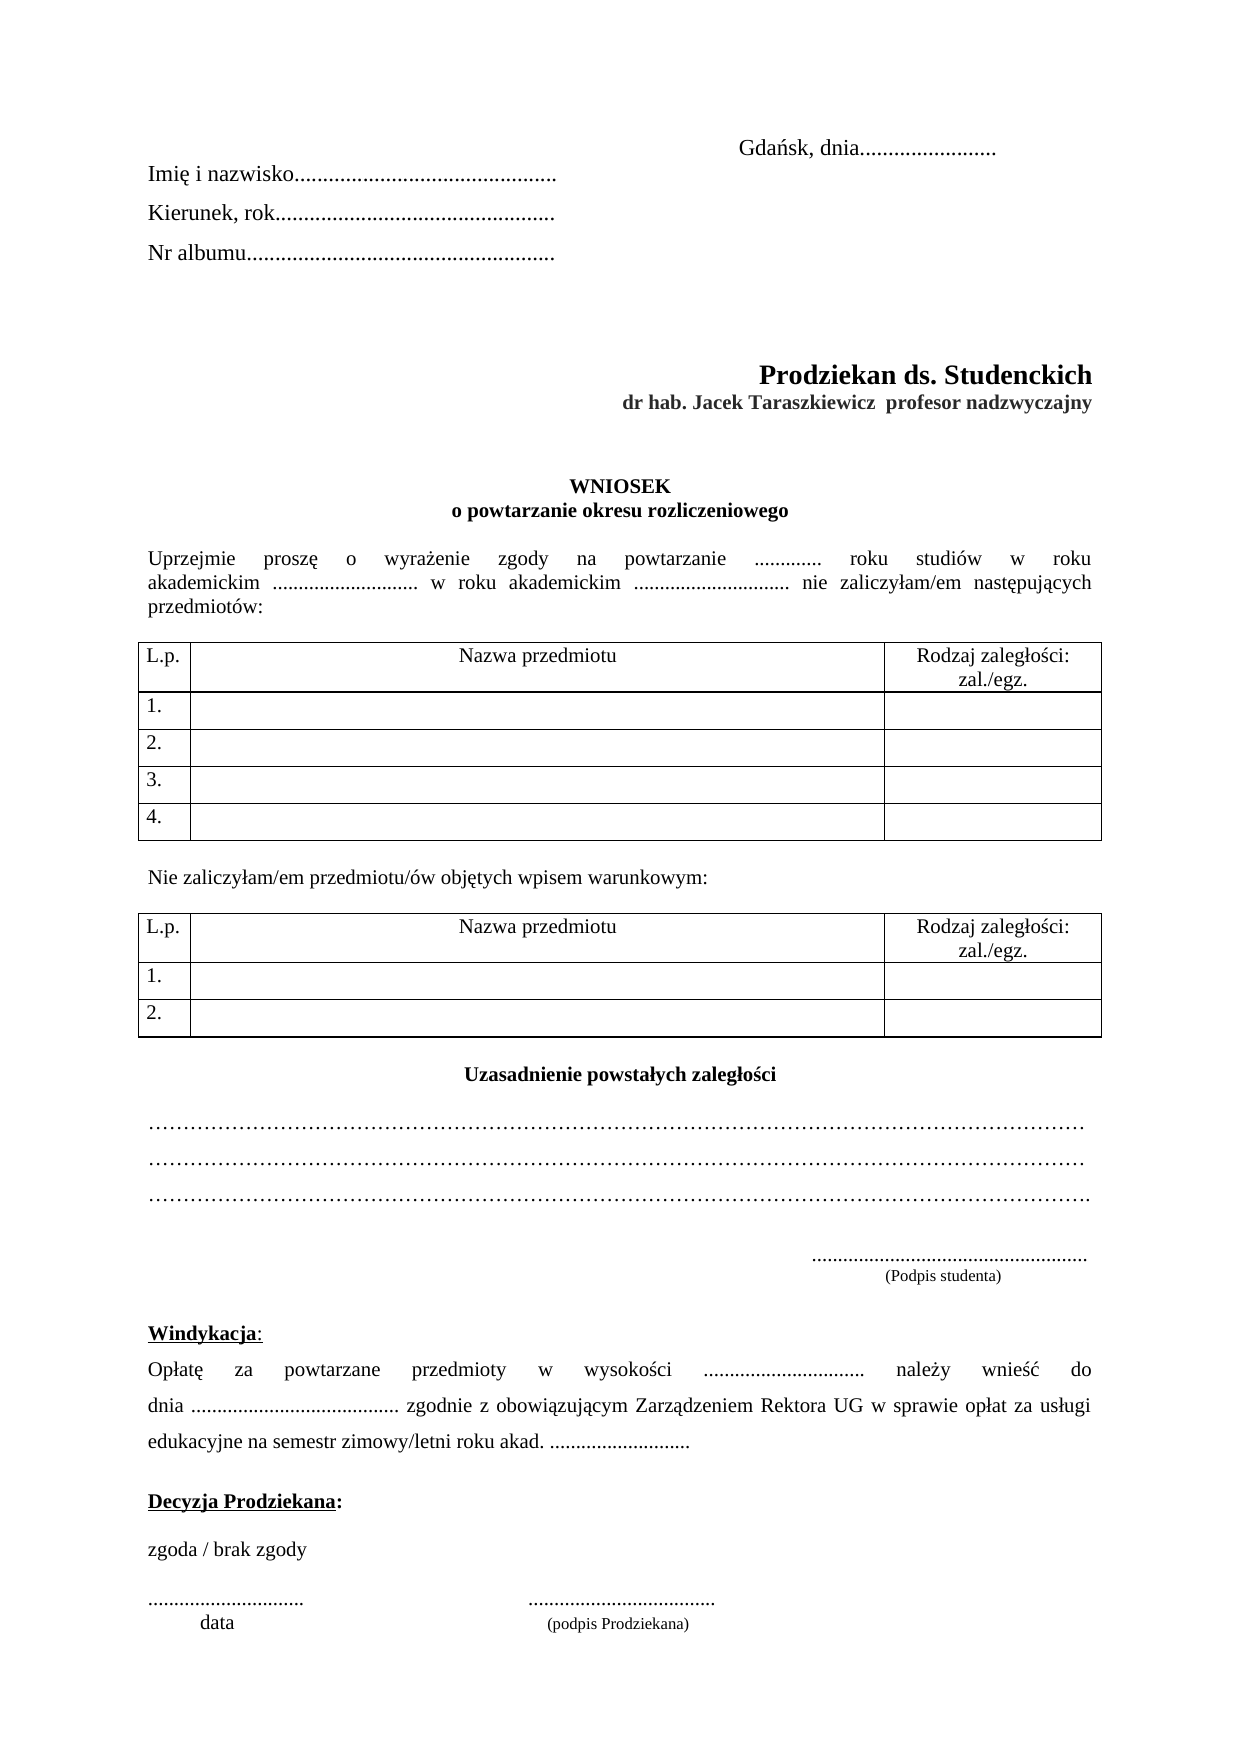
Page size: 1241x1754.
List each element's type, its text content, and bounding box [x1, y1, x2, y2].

subtitle Uzasadnienie powstałych zaległości [148, 1061, 1092, 1086]
text ..................................................... [148, 1218, 1092, 1266]
text Nr albumu...................................................... [148, 239, 1092, 265]
text Decyzja Prodziekana: [148, 1489, 1092, 1513]
text Uprzejmie proszę o wyrażenie zgody na powtarzanie ............. roku studiów w roku akademickim ............................ w roku akademickim .............................. nie zaliczyłam/em następujących przedmiotów: [148, 546, 1092, 618]
table_cell [885, 767, 1101, 803]
text Windykacja: [148, 1321, 1092, 1345]
table_cell [191, 963, 884, 999]
table_header Rodzaj zaległości: zal./egz. [885, 914, 1101, 962]
text (Podpis studenta) [148, 1266, 1092, 1285]
text o powtarzanie okresu rozliczeniowego [148, 498, 1092, 522]
table_cell [885, 730, 1101, 766]
table_header Nazwa przedmiotu [191, 914, 884, 962]
table_cell 2. [139, 1000, 190, 1036]
table_cell 1. [139, 963, 190, 999]
text Prodziekan ds. Studenckich dr hab. Jacek Taraszkiewicz profesor nadzwyczajny [148, 334, 1092, 414]
text Gdańsk, dnia........................ [738, 133, 1092, 160]
text .............................. .................................... [148, 1586, 1092, 1609]
table_cell [191, 730, 884, 766]
table_cell 4. [139, 804, 190, 840]
table_header L.p. [139, 643, 190, 691]
table_header Nazwa przedmiotu [191, 643, 884, 691]
table_header L.p. [139, 914, 190, 962]
text ………………………………………………………………………………………………………………………………………………………………………………………………………………………………………………………………………………………………………………………………………………………………………. [148, 1109, 1092, 1206]
table_cell [191, 804, 884, 840]
text Opłatę za powtarzane przedmioty w wysokości ............................... należy wnieść do dnia ........................................ zgodnie z obowiązującym Zarządzeniem Rektora UG w sprawie opłat za usługi edukacyjne na semestr zimowy/letni roku akad. ........................... [148, 1357, 1092, 1453]
text Imię i nazwisko.............................................. [148, 160, 1092, 186]
table_cell [885, 963, 1101, 999]
table_cell [191, 767, 884, 803]
table_cell 2. [139, 730, 190, 766]
table_cell [885, 804, 1101, 840]
subtitle WNIOSEK [148, 474, 1092, 498]
text data (podpis Prodziekana) [148, 1609, 1092, 1634]
table_header Rodzaj zaległości: zal./egz. [885, 643, 1101, 691]
table_cell 1. [139, 693, 190, 728]
table_cell [885, 693, 1101, 728]
table_cell 3. [139, 767, 190, 803]
table_cell [191, 693, 884, 728]
text Kierunek, rok................................................. [148, 199, 1092, 226]
text zgoda / brak zgody [148, 1537, 1092, 1561]
table_cell [191, 1000, 884, 1036]
table_cell [885, 1000, 1101, 1036]
text Nie zaliczyłam/em przedmiotu/ów objętych wpisem warunkowym: [148, 865, 1092, 889]
